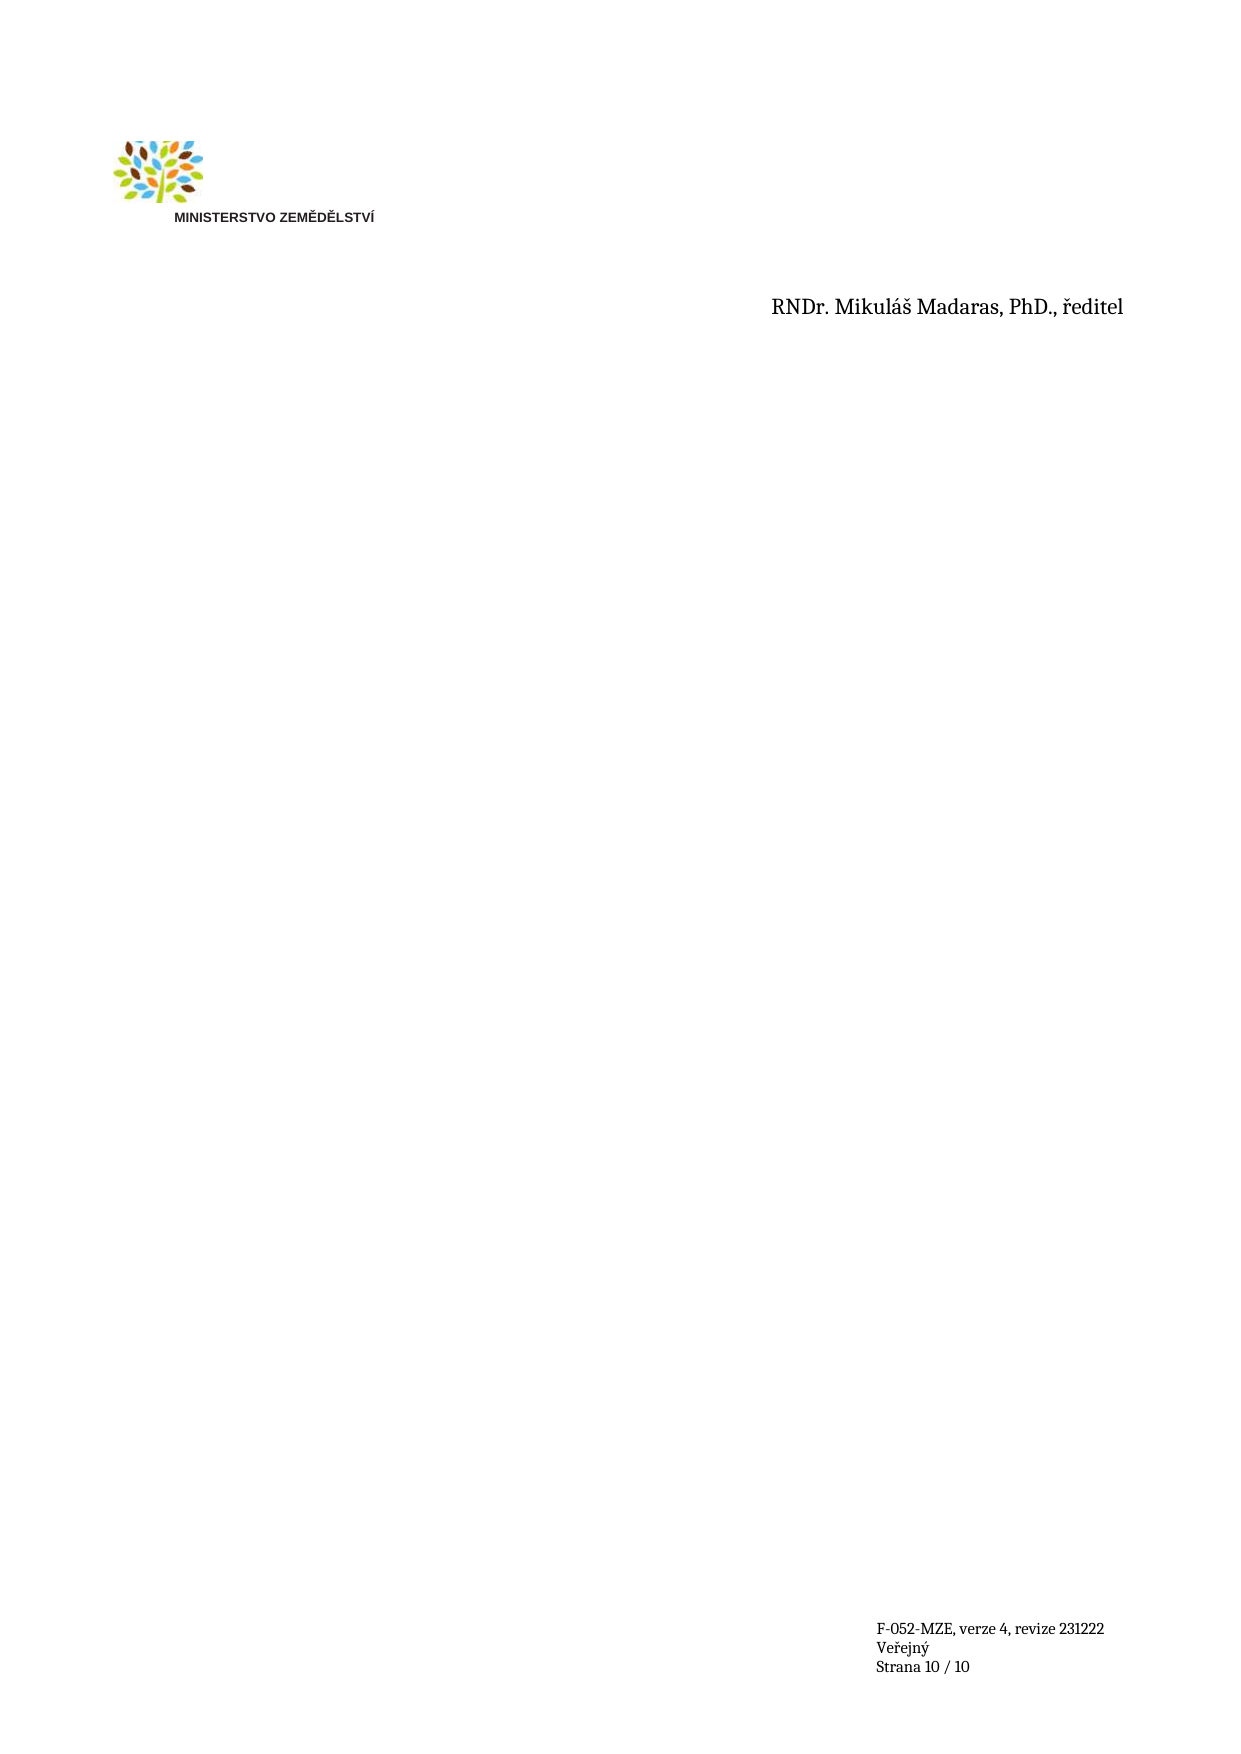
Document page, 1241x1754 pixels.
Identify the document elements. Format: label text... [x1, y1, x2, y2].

picture [113, 141, 204, 203]
text RNDr. Mikuláš Madaras, PhD., ředitel [115, 293, 1124, 320]
